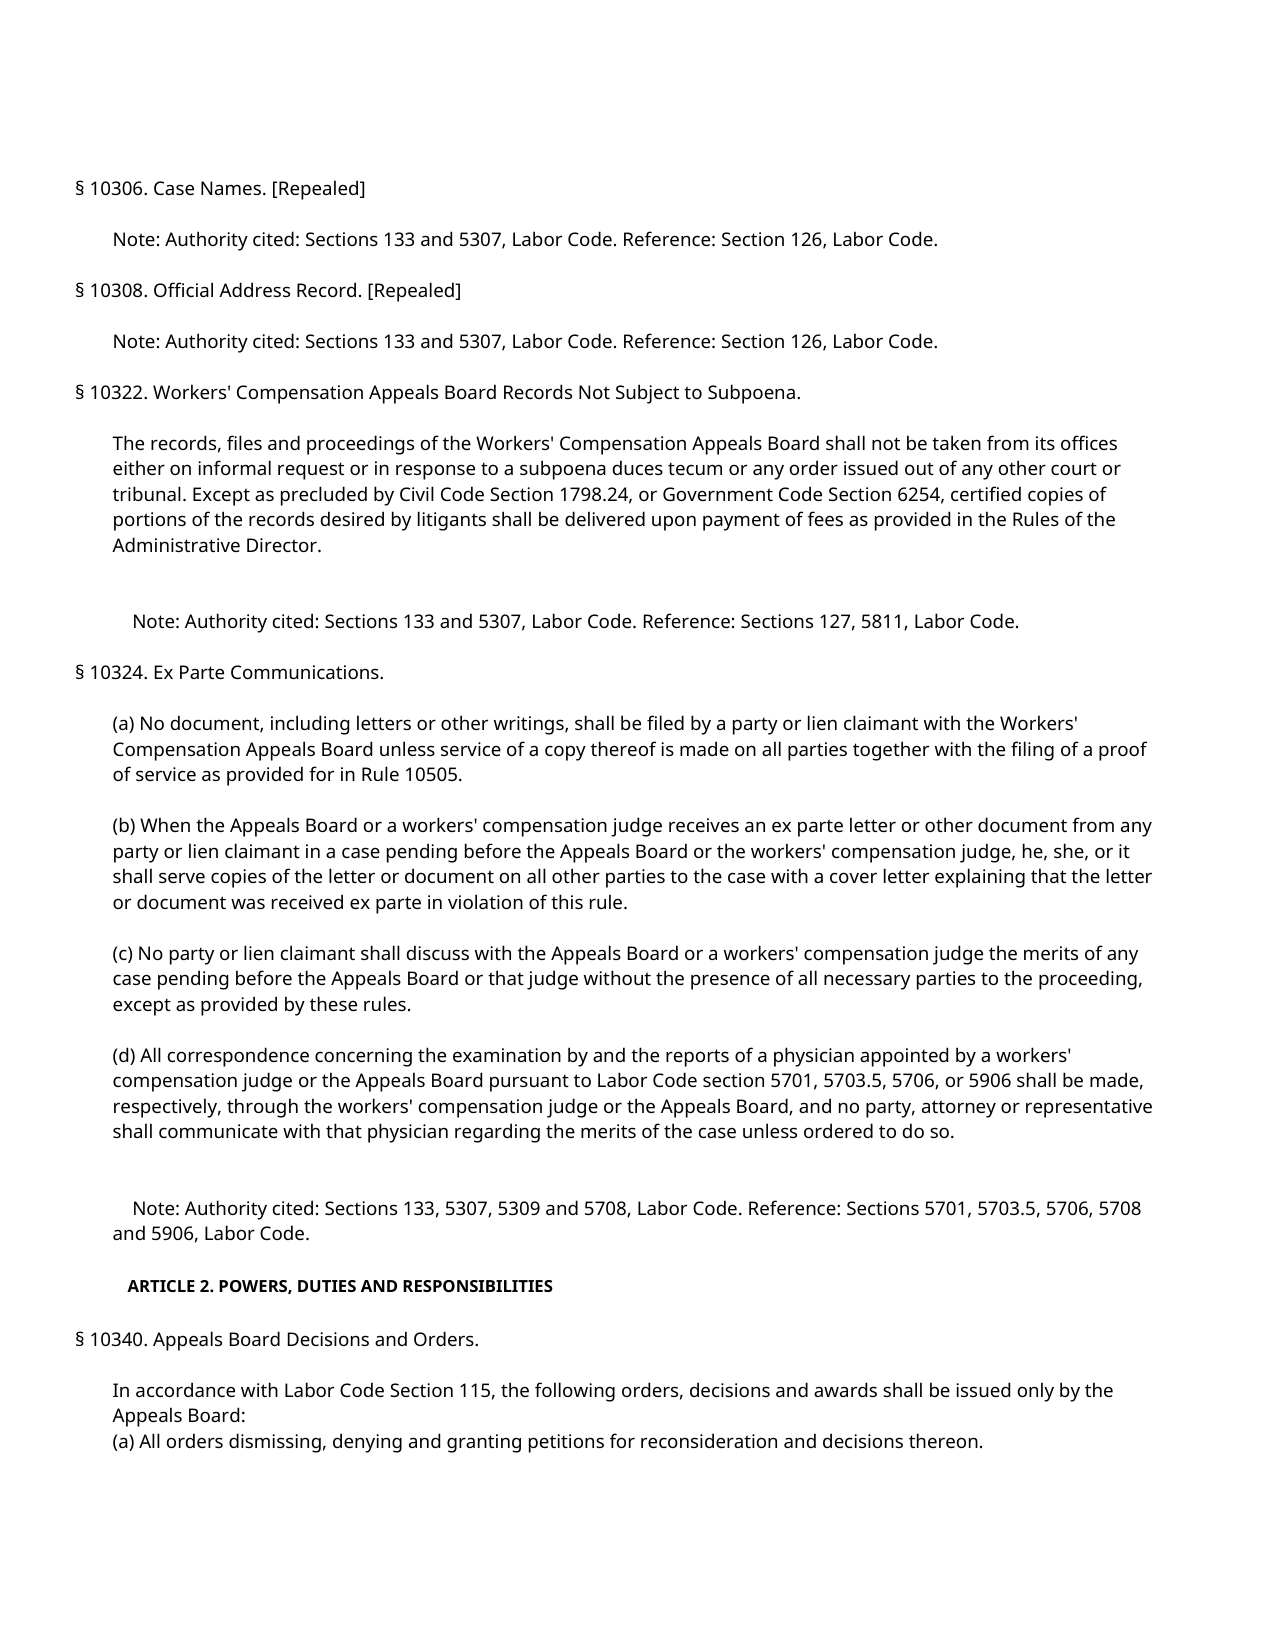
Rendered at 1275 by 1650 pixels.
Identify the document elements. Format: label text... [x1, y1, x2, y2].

text Note: Authority cited: Sections 133 and 5307, Labor Code. Reference: Section 126, Labor Code. [112, 201, 1162, 252]
subtitle ARTICLE 2. POWERS, DUTIES AND RESPONSIBILITIES [112, 1274, 1162, 1297]
subtitle § 10340. Appeals Board Decisions and Orders. [75, 1326, 1162, 1352]
subtitle § 10306. Case Names. [Repealed] [75, 176, 1162, 201]
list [112, 1352, 1162, 1479]
subtitle § 10324. Ex Parte Communications. [75, 659, 1162, 685]
subtitle § 10308. Official Address Record. [Repealed] [75, 278, 1162, 303]
text Note: Authority cited: Sections 133, 5307, 5309 and 5708, Labor Code. Reference: Sections 5701, 5703.5, 5706, 5708 and 5906, Labor Code. [112, 1195, 1162, 1246]
text Note: Authority cited: Sections 133 and 5307, Labor Code. Reference: Sections 127, 5811, Labor Code. [112, 608, 1162, 634]
text The records, files and proceedings of the Workers' Compensation Appeals Board shall not be taken from its offices either on informal request or in response to a subpoena duces tecum or any order issued out of any other court or tribunal. Except as precluded by Civil Code Section 1798.24, or Government Code Section 6254, certified copies of portions of the records desired by litigants shall be delivered upon payment of fees as provided in the Rules of the Administrative Director. [112, 405, 1162, 583]
subtitle § 10322. Workers' Compensation Appeals Board Records Not Subject to Subpoena. [75, 379, 1162, 405]
text Note: Authority cited: Sections 133 and 5307, Labor Code. Reference: Section 126, Labor Code. [112, 303, 1162, 354]
list (a) No document, including letters or other writings, shall be filed by a party or lien claimant with the Workers' Compensation Appeals Board unless service of a copy thereof is made on all parties together with the filing of a proof of service as provided for in Rule 10505. (b) When the Appeals Board or a workers' compensation judge receives an ex parte letter or other document from any party or lien claimant in a case pending before the Appeals Board or the workers' compensation judge, he, she, or it shall serve copies of the letter or document on all other parties to the case with a cover letter explaining that the letter or document was received ex parte in violation of this rule. (c) No party or lien claimant shall discuss with the Appeals Board or a workers' compensation judge the merits of any case pending before the Appeals Board or that judge without the presence of all necessary parties to the proceeding, except as provided by these rules. (d) All correspondence concerning the examination by and the reports of a physician appointed by a workers' compensation judge or the Appeals Board pursuant to Labor Code section 5701, 5703.5, 5706, or 5906 shall be made, respectively, through the workers' compensation judge or the Appeals Board, and no party, attorney or representative shall communicate with that physician regarding the merits of the case unless ordered to do so. [112, 685, 1162, 1170]
